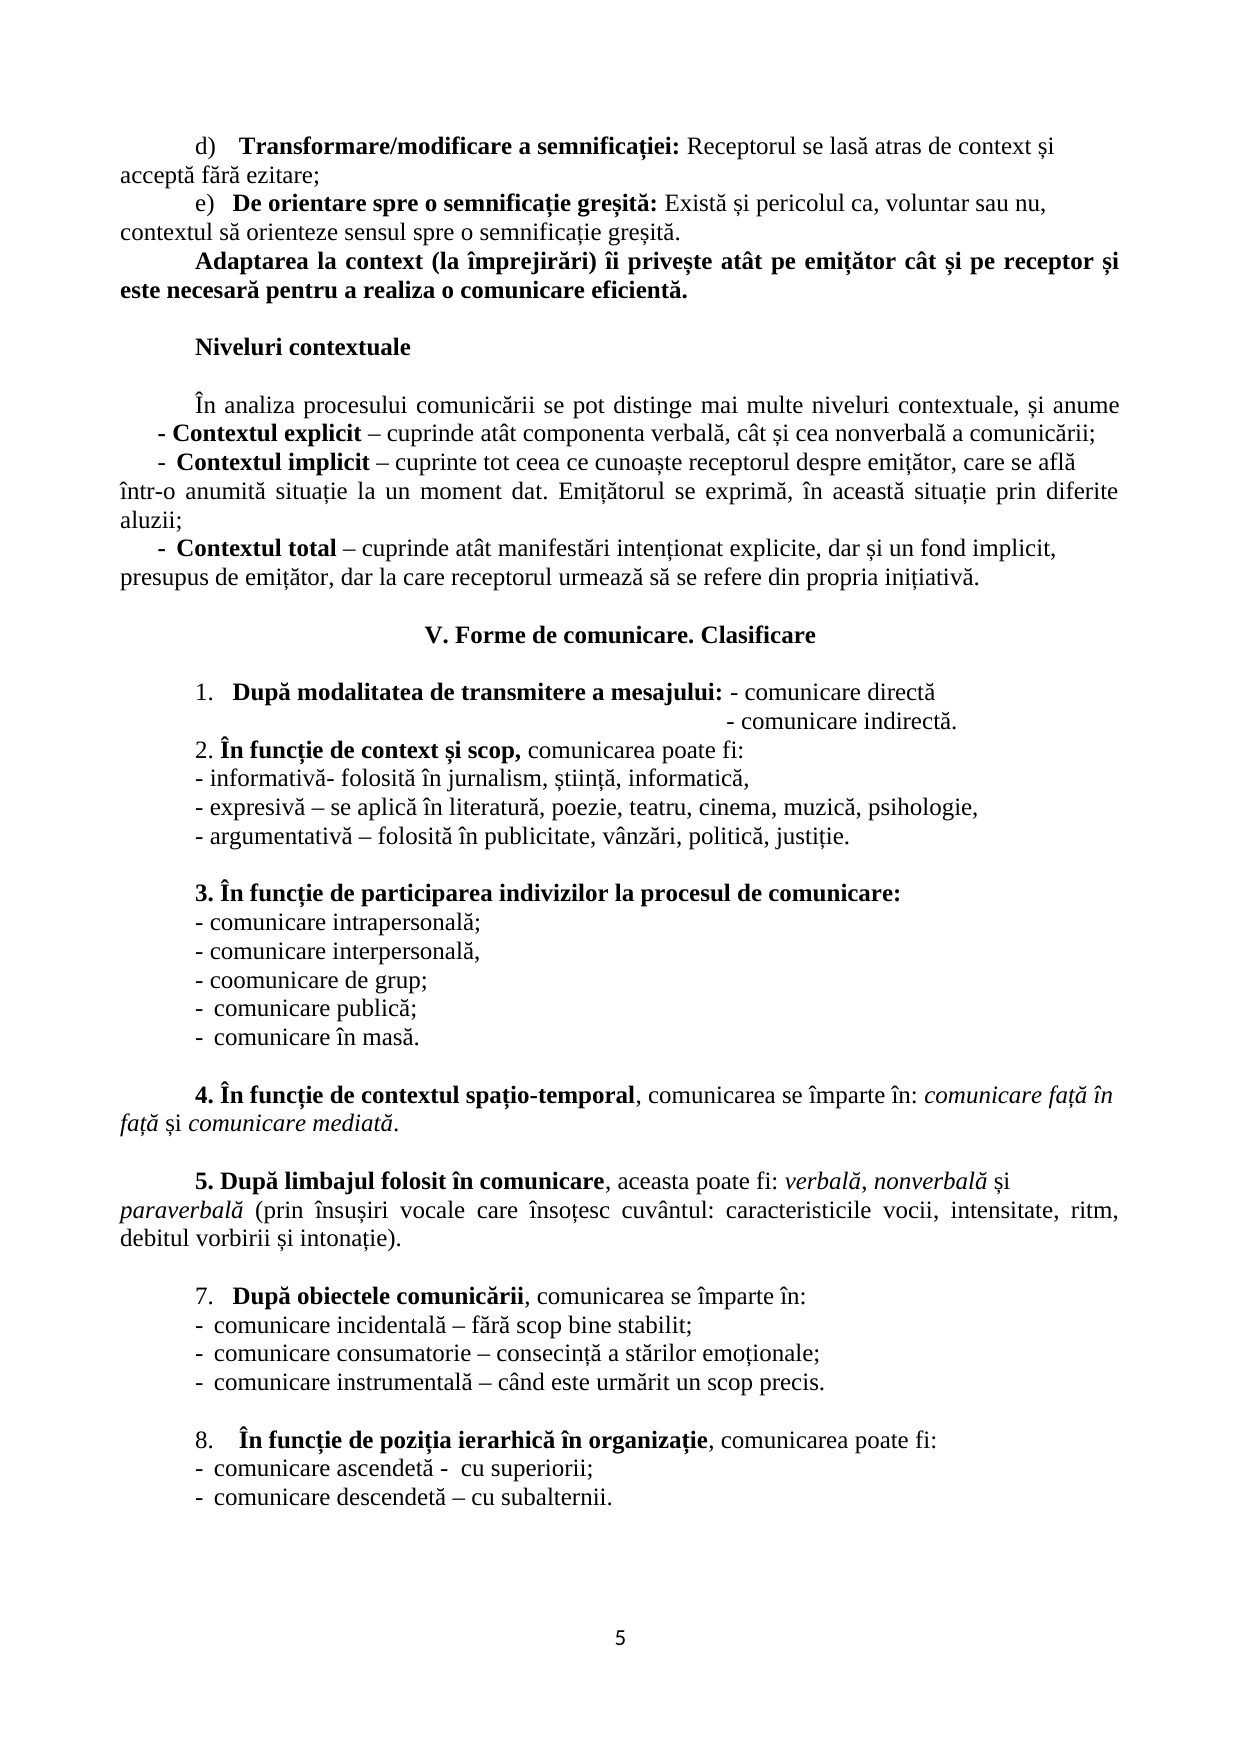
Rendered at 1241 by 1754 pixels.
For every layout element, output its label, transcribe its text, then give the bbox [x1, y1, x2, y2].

list comunicare în masă. [195, 1022, 1120, 1051]
list comunicare ascendetă - cu superiorii; [195, 1453, 1120, 1482]
text - comunicare interpersonală, [120, 936, 1120, 965]
list comunicare consumatorie – consecință a stărilor emoționale; [195, 1338, 1120, 1367]
text - coomunicare de grup; [120, 965, 1120, 993]
text presupus de emițător, dar la care receptorul urmează să se refere din propria inițiativă. [120, 562, 1120, 591]
text - informativă- folosită în jurnalism, știință, informatică, [120, 763, 1120, 792]
list comunicare instrumentală – când este urmărit un scop precis. [195, 1367, 1120, 1396]
text În analiza procesului comunicării se pot distinge mai multe niveluri contextuale, și anume - Contextul explicit – cuprinde atât componenta verbală, cât și cea nonverbală a comunicării; [157, 390, 1120, 447]
list comunicare publică; [195, 993, 1120, 1022]
list 5. După limbajul folosit în comunicare, aceasta poate fi: verbală, nonverbală și [195, 1166, 1120, 1195]
list În funcție de poziția ierarhică în organizație, comunicarea poate fi: [195, 1425, 1120, 1453]
text - argumentativă – folosită în publicitate, vânzări, politică, justiție. [120, 821, 1120, 850]
list comunicare descendetă – cu subalternii. [195, 1482, 1120, 1511]
list După obiectele comunicării, comunicarea se împarte în: [195, 1281, 1120, 1310]
text Niveluri contextuale [120, 332, 1120, 361]
text Adaptarea la context (la împrejirări) îi privește atât pe emițător cât și pe receptor și este necesară pentru a realiza o comunicare eficientă. [120, 246, 1120, 303]
list După modalitatea de transmitere a mesajului: - comunicare directă [195, 677, 1120, 706]
text contextul să orienteze sensul spre o semnificație greșită. [120, 217, 1120, 246]
text acceptă fără ezitare; [120, 160, 1120, 188]
list - comunicare indirectă. [645, 706, 1120, 735]
text paraverbală (prin însușiri vocale care însoțesc cuvântul: caracteristicile vocii, intensitate, ritm, debitul vorbirii și intonație). [120, 1195, 1120, 1252]
list De orientare spre o semnificație greșită: Există și pericolul ca, voluntar sau nu, [195, 188, 1120, 217]
list 4. În funcție de contextul spațio-temporal, comunicarea se împarte în: comunicare față în [195, 1080, 1120, 1108]
text 3. În funcție de participarea indivizilor la procesul de comunicare: [120, 878, 1120, 907]
list Contextul total – cuprinde atât manifestări intenționat explicite, dar și un fond implicit, [157, 533, 1120, 562]
text 2. În funcție de context și scop, comunicarea poate fi: [120, 735, 1120, 763]
text - comunicare intrapersonală; [120, 907, 1120, 936]
text față și comunicare mediată. [120, 1108, 1120, 1137]
list comunicare incidentală – fără scop bine stabilit; [195, 1310, 1120, 1338]
list Contextul implicit – cuprinte tot ceea ce cunoaște receptorul despre emițător, care se află [157, 447, 1120, 476]
text într-o anumită situație la un moment dat. Emițătorul se exprimă, în această situație prin diferite aluzii; [120, 476, 1120, 533]
text V. Forme de comunicare. Clasificare [120, 620, 1120, 648]
list Transformare/modificare a semnificației: Receptorul se lasă atras de context și [195, 131, 1120, 160]
text - expresivă – se aplică în literatură, poezie, teatru, cinema, muzică, psihologie, [120, 792, 1120, 821]
